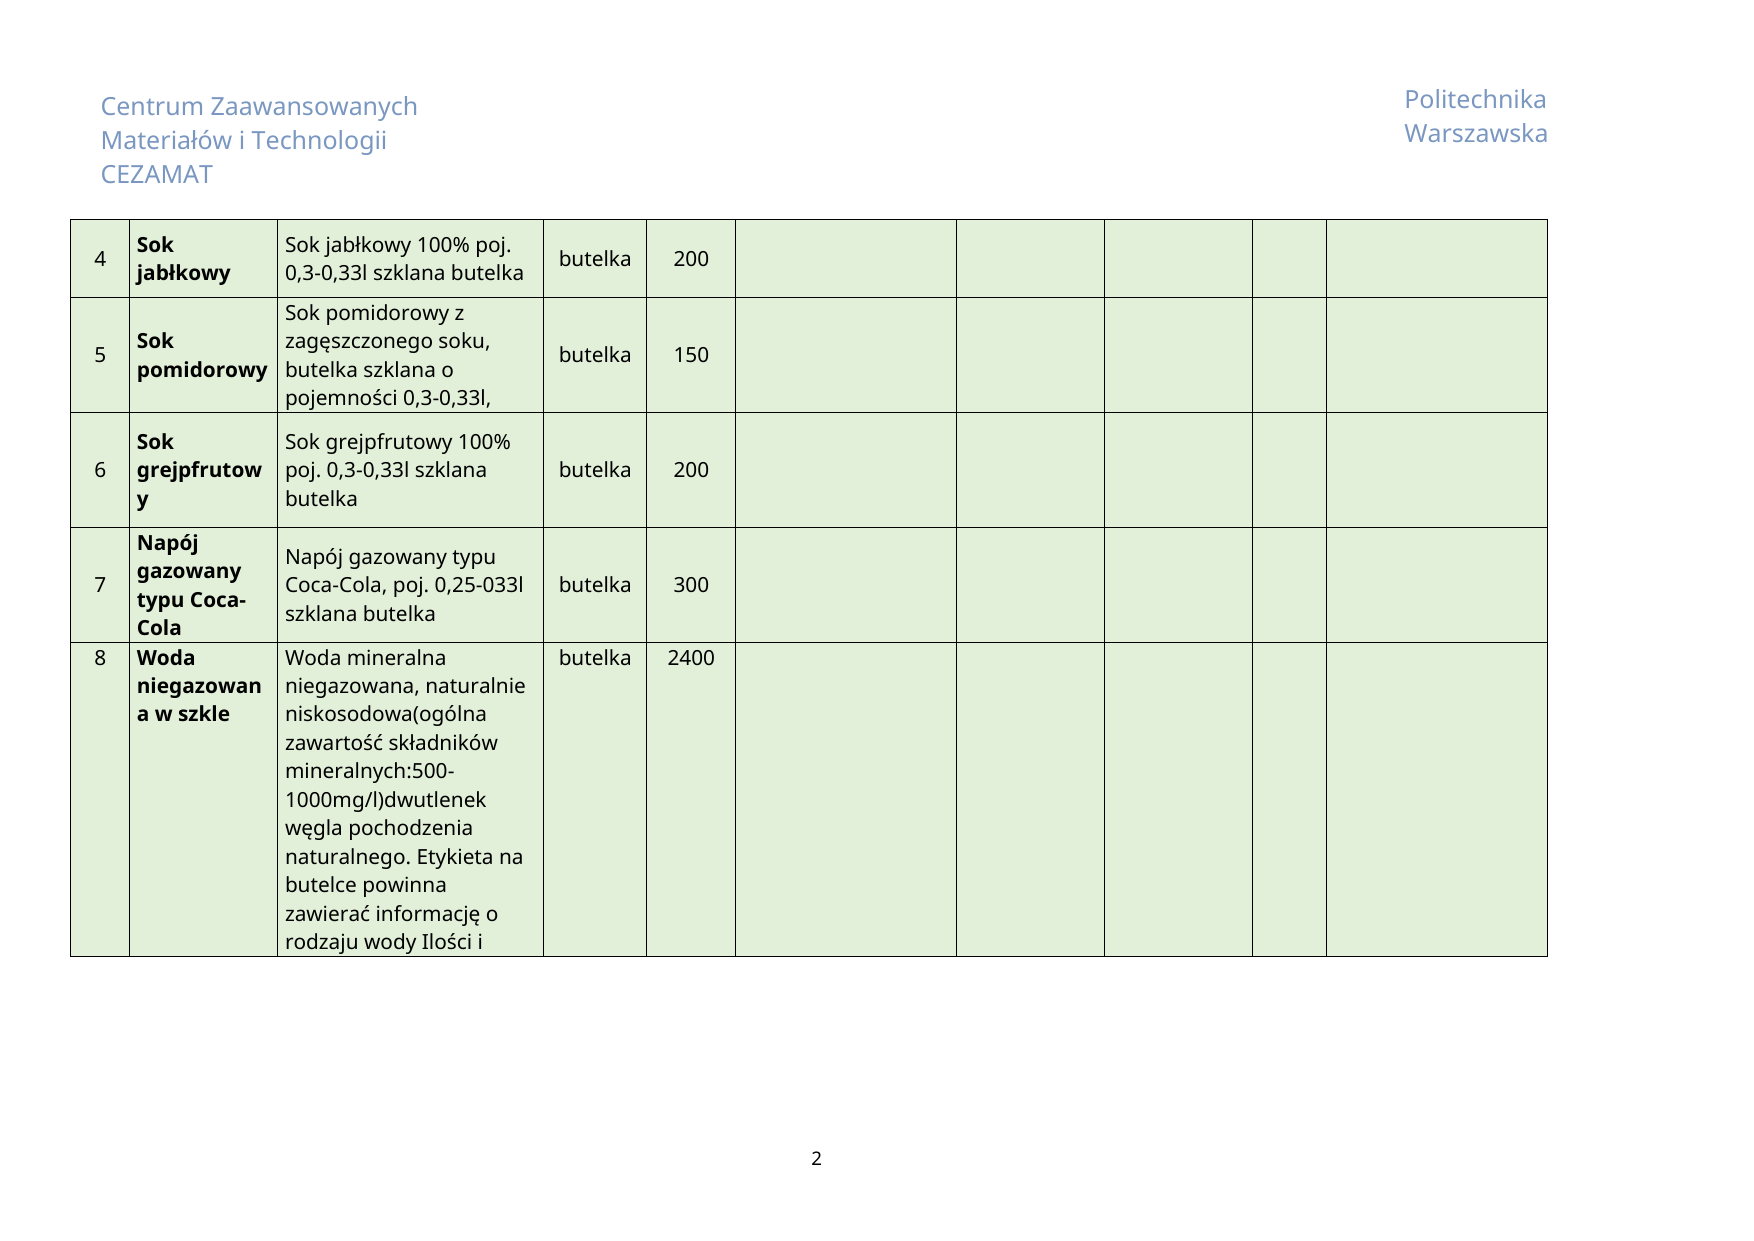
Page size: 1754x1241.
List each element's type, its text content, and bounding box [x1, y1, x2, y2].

table_cell 150 [647, 298, 735, 412]
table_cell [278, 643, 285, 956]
table_cell Sok jabłkowy [130, 220, 277, 297]
table_cell [1327, 220, 1547, 297]
table_cell butelka [544, 220, 646, 297]
table_cell Sok jabłkowy 100% poj. 0,3-0,33l szklana butelka [278, 220, 543, 297]
table_cell butelka [544, 413, 646, 527]
table_cell 200 [647, 220, 735, 297]
table_cell 4 [71, 220, 129, 297]
table_cell 5 [71, 298, 129, 412]
table_cell butelka [544, 528, 646, 642]
table_cell 2400 [647, 643, 735, 956]
table_cell [1327, 643, 1547, 956]
table_cell [1253, 413, 1326, 527]
table_cell [1327, 413, 1547, 527]
table_cell 300 [647, 528, 735, 642]
table_cell [1105, 298, 1252, 412]
table_cell butelka [544, 298, 646, 412]
table_cell [957, 220, 1104, 297]
table_cell 200 [647, 413, 735, 527]
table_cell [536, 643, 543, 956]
table_cell [1105, 413, 1252, 527]
table_cell [1253, 528, 1326, 642]
table_cell butelka [544, 643, 646, 956]
table_cell [736, 220, 956, 297]
table_cell 7 [71, 528, 129, 642]
table_cell [1327, 298, 1547, 412]
table_cell [957, 413, 1104, 527]
table_cell [1105, 643, 1252, 956]
table_cell [1105, 528, 1252, 642]
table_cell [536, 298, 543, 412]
table_cell Napój gazowany typu Coca-Cola, poj. 0,25-033l szklana butelka [278, 528, 543, 642]
table_cell [1253, 298, 1326, 412]
table_cell [957, 528, 1104, 642]
table_cell [957, 298, 1104, 412]
table_cell Sok grejpfrutowy [130, 413, 277, 527]
table_cell [957, 643, 1104, 956]
table_cell [1105, 220, 1252, 297]
table_cell [736, 298, 956, 412]
table_cell [1253, 220, 1326, 297]
table_cell Sok pomidorowy [130, 298, 277, 412]
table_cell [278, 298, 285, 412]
table_cell 8 [71, 643, 129, 956]
table_cell [736, 528, 956, 642]
table_cell [1253, 643, 1326, 956]
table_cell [130, 643, 277, 956]
table_cell [736, 413, 956, 527]
table_cell Sok grejpfrutowy 100% poj. 0,3-0,33l szklana butelka [278, 413, 543, 527]
table_cell [736, 643, 956, 956]
table_cell [1327, 528, 1547, 642]
table_cell 6 [71, 413, 129, 527]
